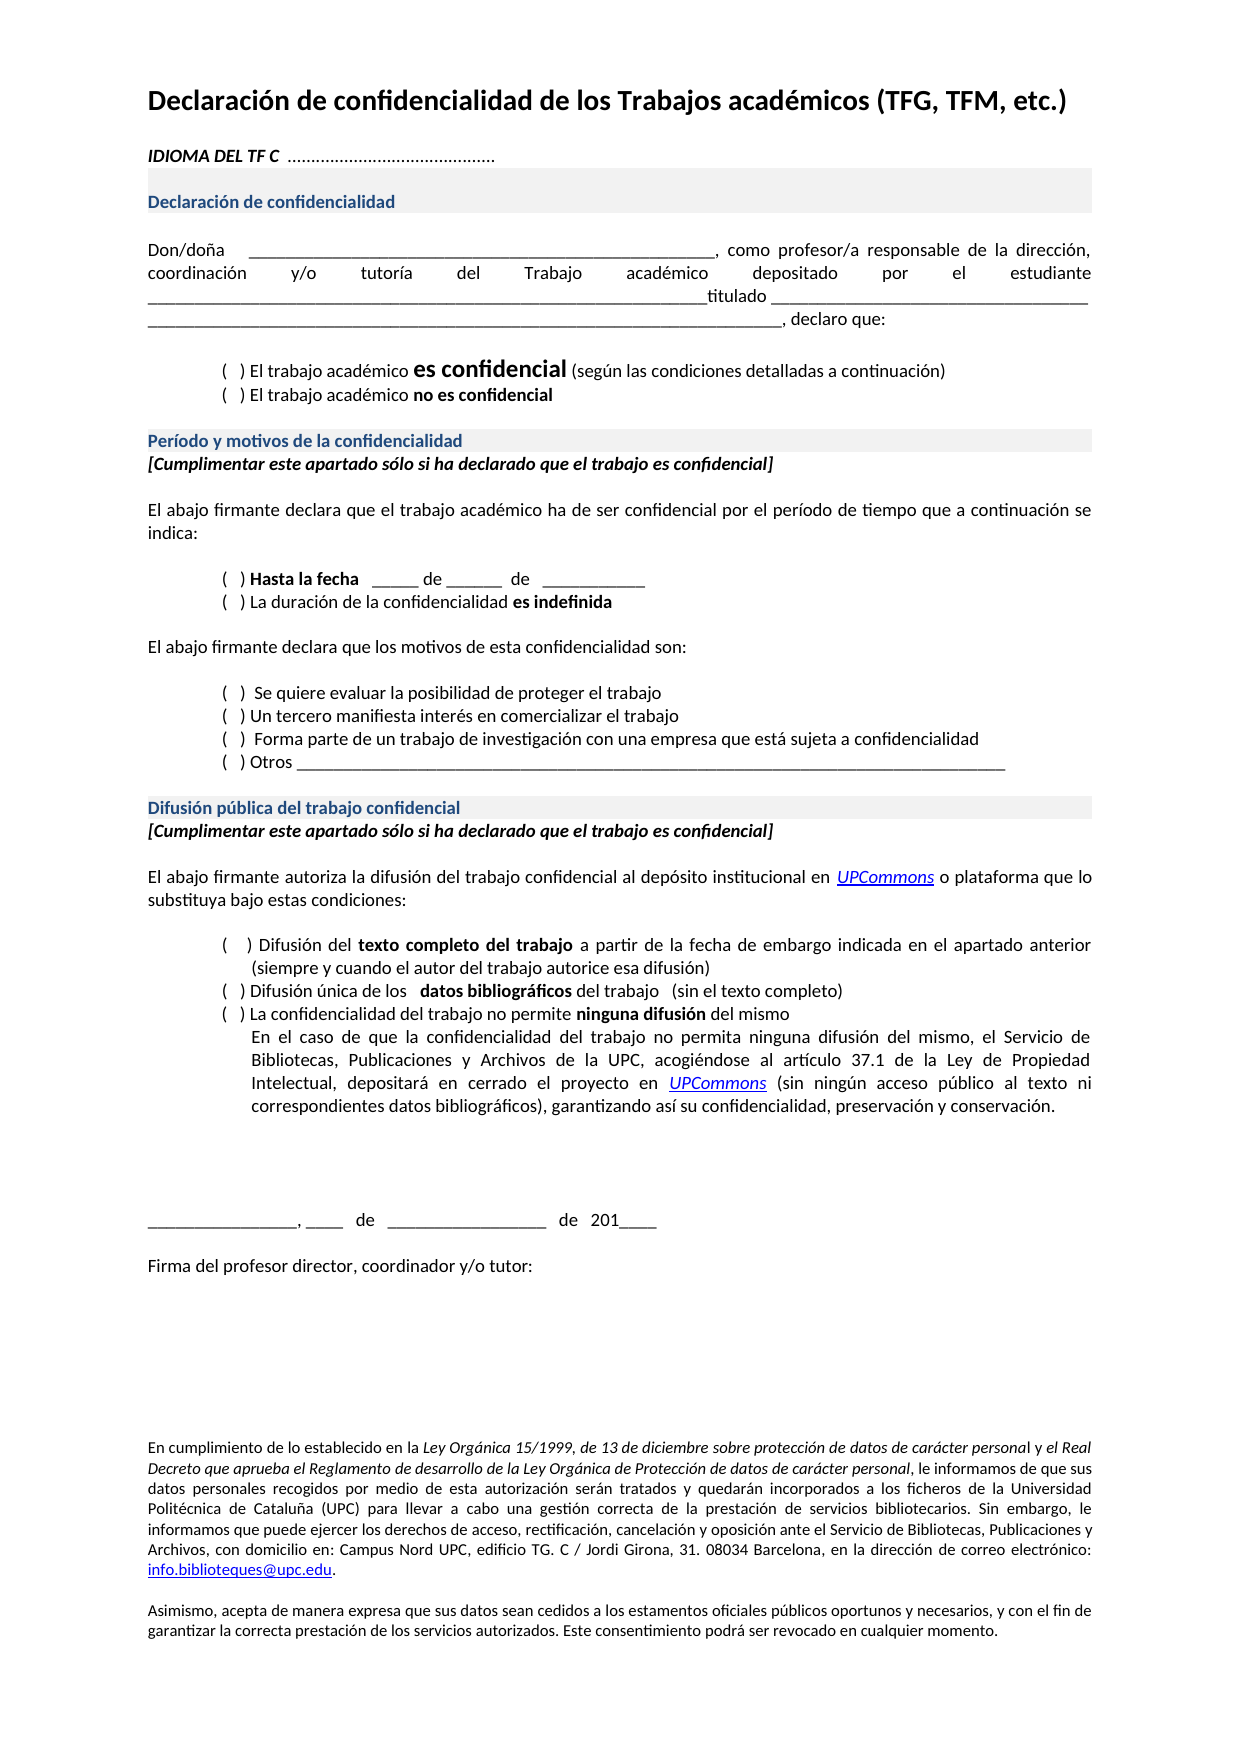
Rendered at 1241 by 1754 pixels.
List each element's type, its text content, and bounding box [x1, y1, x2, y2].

text ( ) El trabajo académico no es confidencial [221, 383, 1092, 406]
subtitle Declaración de confidencialidad [148, 191, 1092, 213]
text [Cumplimentar este apartado sólo si ha declarado que el trabajo es confidencial] [148, 819, 1092, 842]
subtitle Período y motivos de la confidencialidad [148, 429, 1092, 452]
text ( ) Hasta la fecha _____ de ______ de ___________ [148, 567, 1092, 590]
text En el caso de que la confidencialidad del trabajo no permita ninguna difusión del mismo, el Servicio de Bibliotecas, Publicaciones y Archivos de la UPC, acogiéndose al artículo 37.1 de la Ley de Propiedad Intelectual, depositará en cerrado el proyecto en UPCommons (sin ningún acceso público al texto ni correspondientes datos bibliográficos), garantizando así su confidencialidad, preservación y conservación. [251, 1025, 1092, 1117]
text ____________________________________________________________________, declaro que: [148, 307, 1092, 330]
text El abajo firmante declara que los motivos de esta confidencialidad son: [148, 636, 1092, 658]
text ( ) Difusión única de los datos bibliográficos del trabajo (sin el texto completo) [148, 979, 1092, 1002]
text [Cumplimentar este apartado sólo si ha declarado que el trabajo es confidencial] [148, 452, 1092, 475]
text Don/doña __________________________________________________, como profesor/a responsable de la dirección, coordinación y/o tutoría del Trabajo académico depositado por el estudiante ____________________________________________________________titulado __________________________________ [148, 238, 1092, 307]
text ( ) Forma parte de un trabajo de investigación con una empresa que está sujeta a confidencialidad [148, 727, 1092, 750]
text En cumplimiento de lo establecido en la Ley Orgánica 15/1999, de 13 de diciembre sobre protección de datos de carácter personal y el Real Decreto que aprueba el Reglamento de desarrollo de la Ley Orgánica de Protección de datos de carácter personal, le informamos de que sus datos personales recogidos por medio de esta autorización serán tratados y quedarán incorporados a los ficheros de la Universidad Politécnica de Cataluña (UPC) para llevar a cabo una gestión correcta de la prestación de servicios bibliotecarios. Sin embargo, le informamos que puede ejercer los derechos de acceso, rectificación, cancelación y oposición ante el Servicio de Bibliotecas, Publicaciones y Archivos, con domicilio en: Campus Nord UPC, edificio TG. C / Jordi Girona, 31. 08034 Barcelona, en la dirección de correo electrónico: info.biblioteques@upc.edu. [148, 1438, 1092, 1580]
text El abajo firmante autoriza la difusión del trabajo confidencial al depósito institucional en UPCommons o plataforma que lo substituya bajo estas condiciones: [148, 865, 1092, 911]
text ( ) El trabajo académico es confidencial (según las condiciones detalladas a continuación) [221, 353, 1092, 383]
text ( ) La duración de la confidencialidad es indefinida [148, 590, 1092, 613]
text El abajo firmante declara que el trabajo académico ha de ser confidencial por el período de tiempo que a continuación se indica: [148, 498, 1092, 544]
text ( ) Difusión del texto completo del trabajo a partir de la fecha de embargo indicada en el apartado anterior (siempre y cuando el autor del trabajo autorice esa difusión) [222, 933, 1092, 979]
text Declaración de confidencialidad de los Trabajos académicos (TFG, TFM, etc.) [148, 82, 1092, 118]
text ________________, ____ de _________________ de 201____ [148, 1208, 1092, 1231]
text ( ) Otros ____________________________________________________________________________ [148, 750, 1092, 773]
text ( ) Se quiere evaluar la posibilidad de proteger el trabajo [148, 681, 1092, 704]
text Asimismo, acepta de manera expresa que sus datos sean cedidos a los estamentos oficiales públicos oportunos y necesarios, y con el fin de garantizar la correcta prestación de los servicios autorizados. Este consentimiento podrá ser revocado en cualquier momento. [148, 1600, 1092, 1641]
subtitle Difusión pública del trabajo confidencial [148, 796, 1092, 819]
text IDIOMA DEL TF C ............................................ [148, 143, 1092, 168]
text Firma del profesor director, coordinador y/o tutor: [148, 1254, 1092, 1277]
text ( ) Un tercero manifiesta interés en comercializar el trabajo [148, 704, 1092, 727]
text ( ) La confidencialidad del trabajo no permite ninguna difusión del mismo [148, 1002, 1092, 1025]
